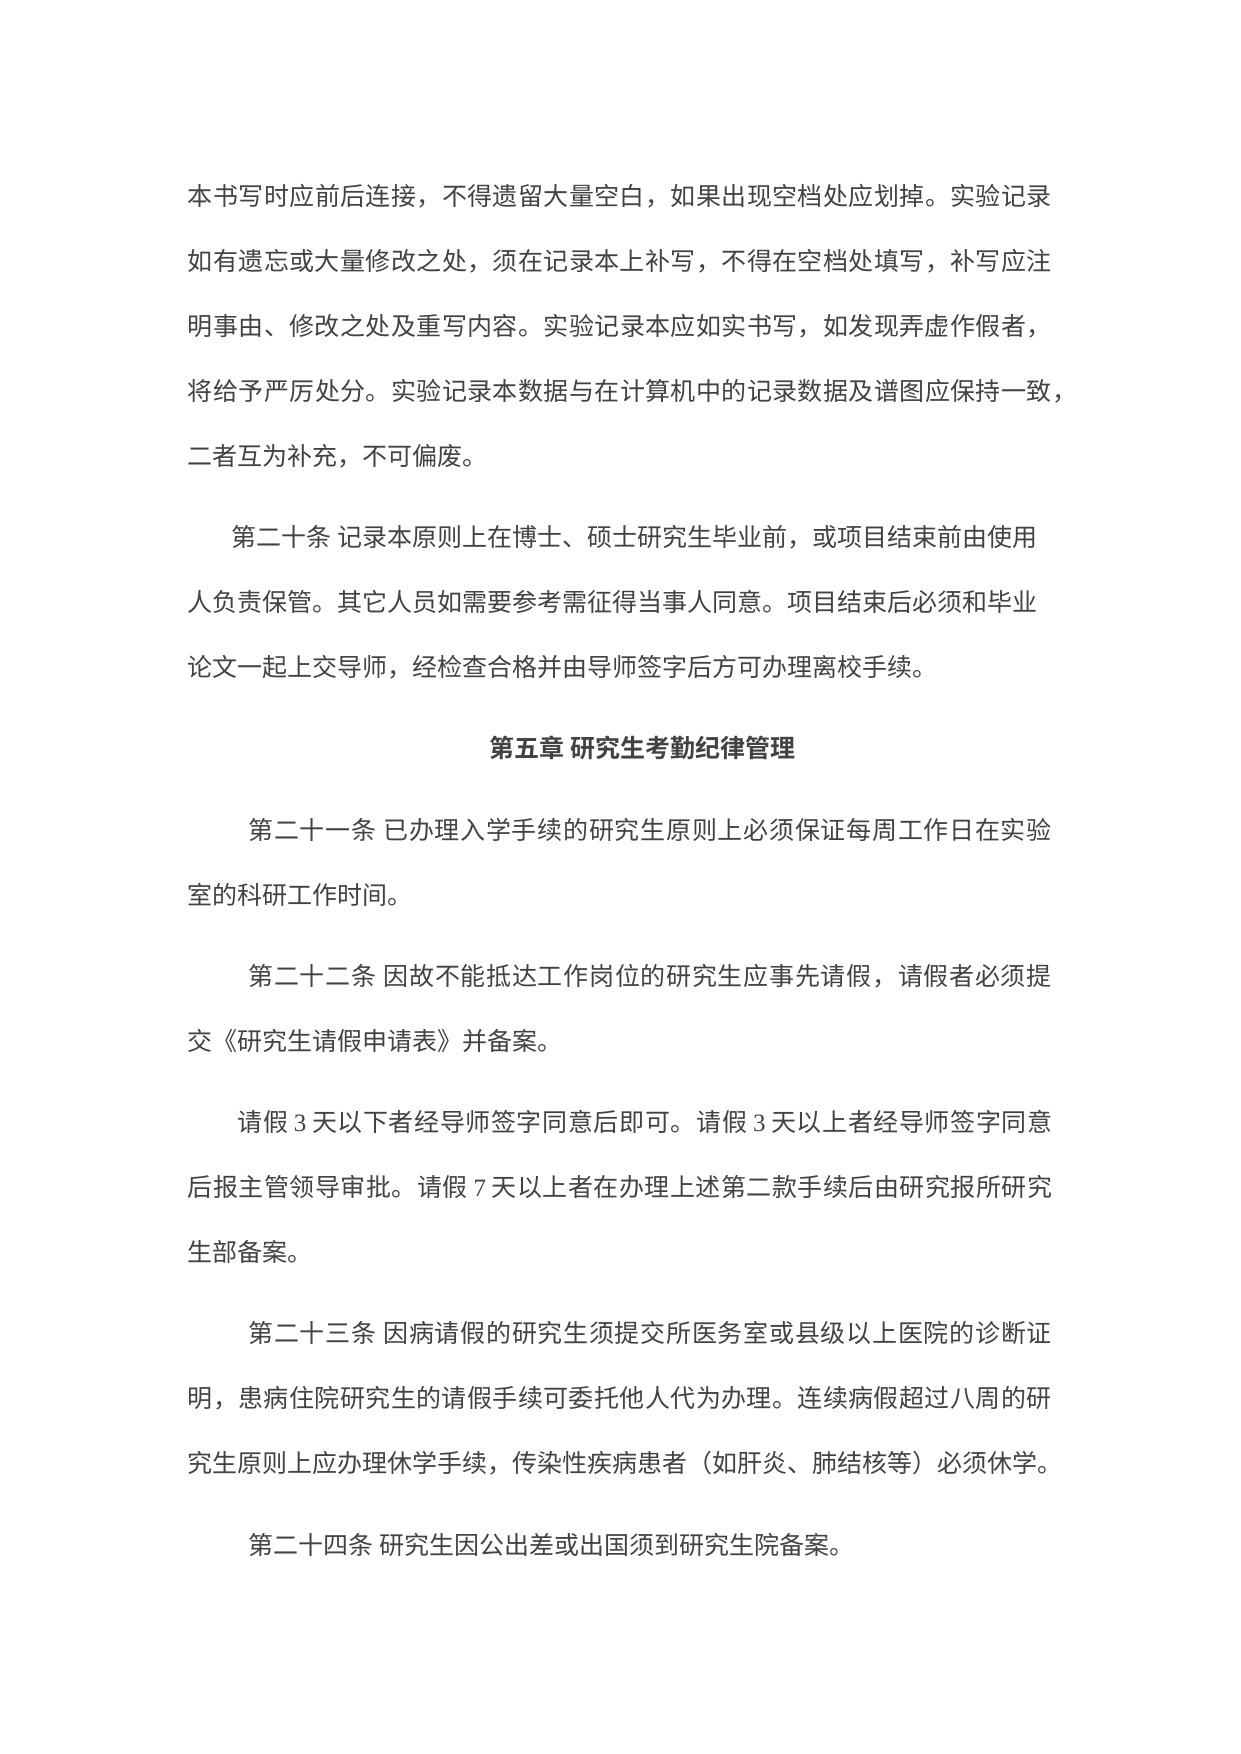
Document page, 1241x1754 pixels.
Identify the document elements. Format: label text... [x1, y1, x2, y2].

text 第二十二条 因故不能抵达工作岗位的研究生应事先请假，请假者必须提交《研究生请假申请表》并备案。 [187, 942, 1053, 1072]
text 第五章 研究生考勤纪律管理 [188, 714, 1053, 779]
text 第二十条 记录本原则上在博士、硕士研究生毕业前，或项目结束前由使用人负责保管。其它人员如需要参考需征得当事人同意。项目结束后必须和毕业论文一起上交导师，经检查合格并由导师签字后方可办理离校手续。 [188, 503, 1053, 698]
text 第二十一条 已办理入学手续的研究生原则上必须保证每周工作日在实验室的科研工作时间。 [187, 796, 1053, 926]
text 第二十四条 研究生因公出差或出国须到研究生院备案。 [198, 1511, 1053, 1576]
text 请假3天以下者经导师签字同意后即可。请假3天以上者经导师签字同意后报主管领导审批。请假7天以上者在办理上述第二款手续后由研究报所研究生部备案。 [187, 1088, 1053, 1283]
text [188, 162, 1053, 487]
text 第二十三条 因病请假的研究生须提交所医务室或县级以上医院的诊断证明，患病住院研究生的请假手续可委托他人代为办理。连续病假超过八周的研究生原则上应办理休学手续，传染性疾病患者（如肝炎、肺结核等）必须休学。 [187, 1299, 1053, 1494]
